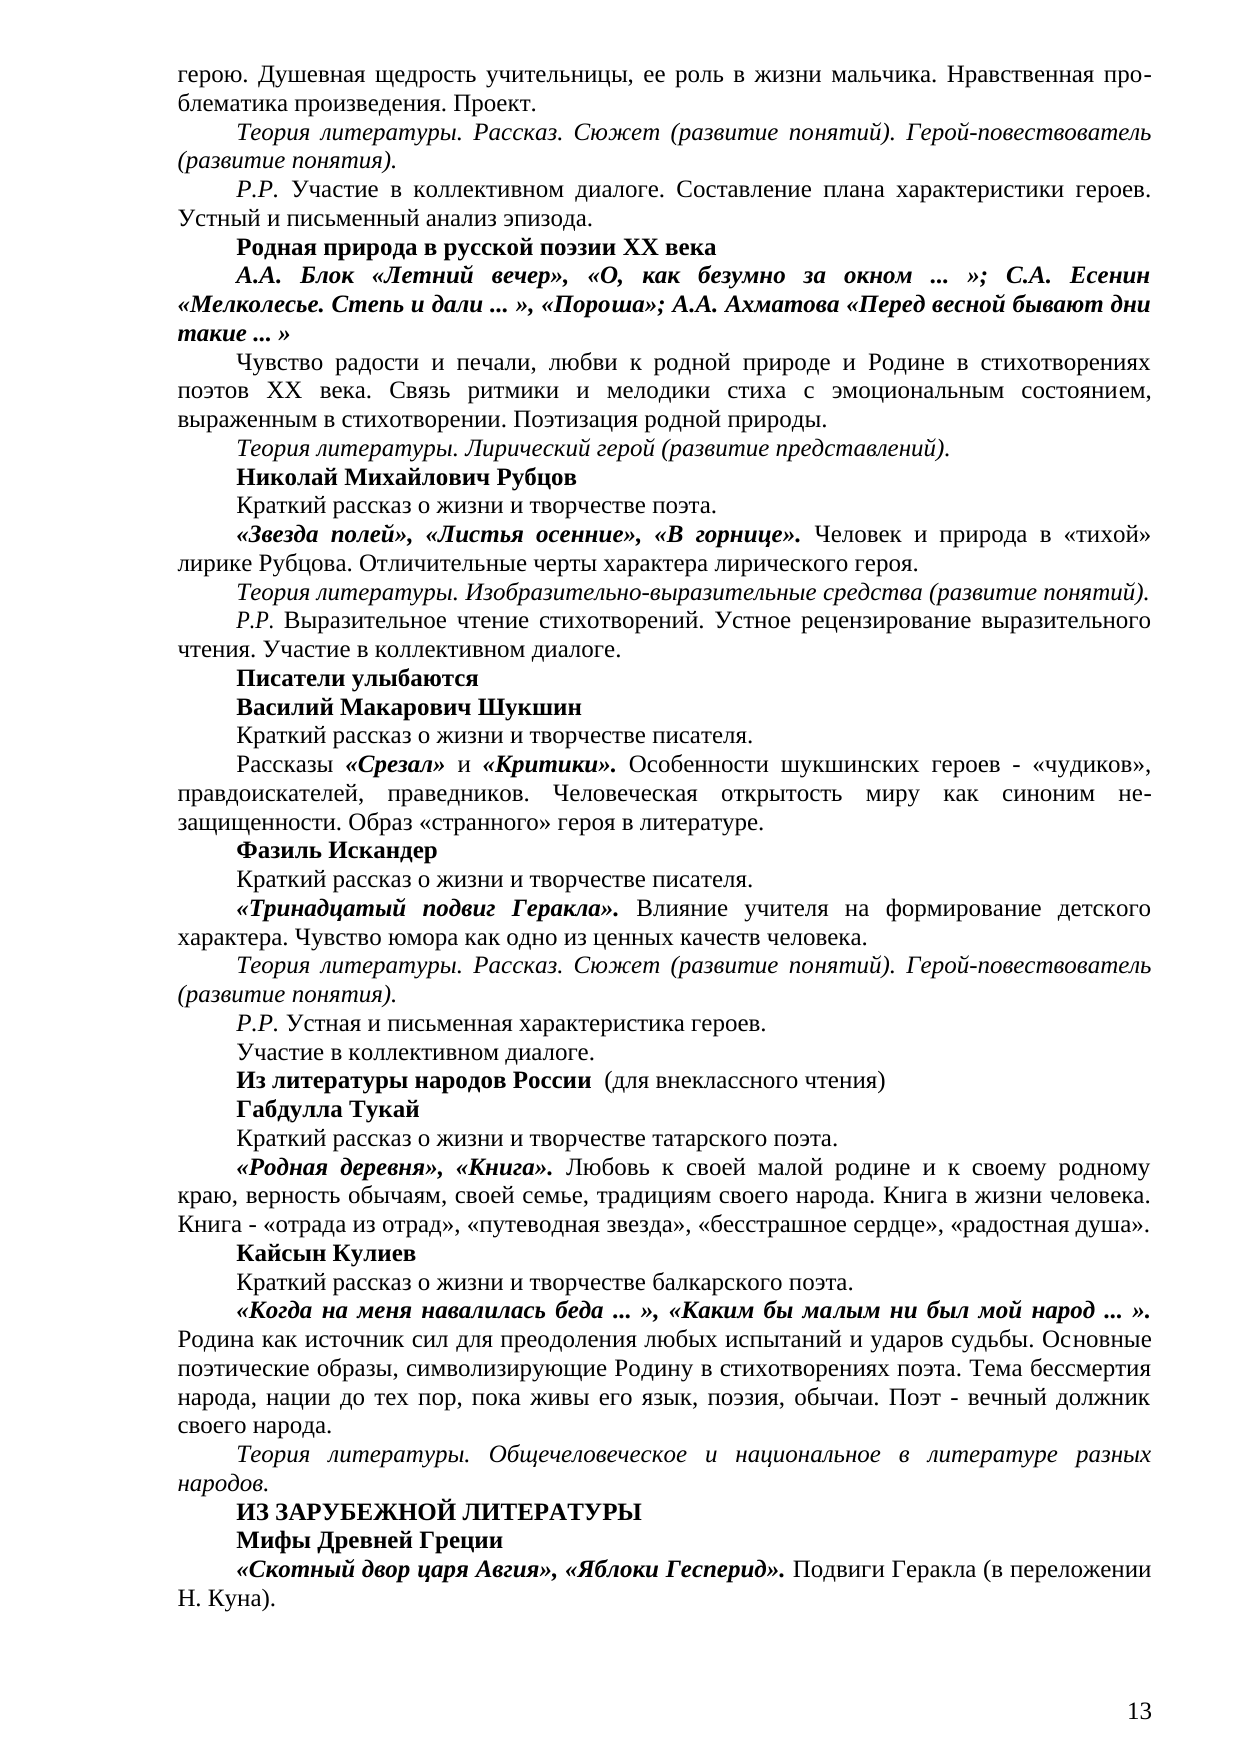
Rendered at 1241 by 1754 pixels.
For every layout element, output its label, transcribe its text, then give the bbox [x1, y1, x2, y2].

text Краткий рассказ о жизни и творчестве татарского поэта. [177, 1123, 1152, 1152]
text «Родная деревня», «Книга». Любовь к своей малой родине и к своему родному краю, верность обычаям, своей семье, традициям своего народа. Книга в жизни человека. Книга - «отрада из отрад», «путеводная звезда», «бесстрашное сердце», «радостная душа». [177, 1152, 1152, 1238]
text Теория литературы. Рассказ. Сюжет (развитие nонятий). Герой-повествователь (развитие понятия). [177, 950, 1152, 1008]
text Краткий рассказ о жизни и творчестве писателя. [177, 720, 1152, 749]
text А.А. Блок «Летний вечер», «О, как безумно за окном ... »; С.А. Есенин «Мелколесье. Степь и дали ... », «Пороша»; А.А. Ахматова «Перед весной бывают дни такие ... » [177, 260, 1152, 347]
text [177, 59, 1152, 117]
text Краткий рассказ о жизни и творчестве писателя. [177, 864, 1152, 893]
text Из литературы народов России (для внеклассного чтения) [177, 1065, 1152, 1094]
text Участие в коллективном диалоге. [177, 1037, 1152, 1065]
text Теория литературы. Общечеловеческое и национальное в литературе разных народов. [177, 1439, 1152, 1497]
text Теория литературы. Рассказ. Сюжет (развитие nонятий). Герой-повествователь (развитие понятия). [177, 117, 1152, 174]
text «Когда на меня навалилась беда ... », «Каким бы малым ни был мой народ ... ». Родина как источник сил для преодоления любых испытаний и ударов судьбы. Основные поэтические образы, символизирующие Родину в стихотворениях поэта. Тема бессмертия народа, нации до тех пор, пока живы его язык, поэзия, обычаи. Поэт - вечный должник своего народа. [177, 1295, 1152, 1439]
text Теория литературы. Изобразительно-выразительные средства (развитие понятий). [177, 577, 1152, 605]
text «Тринадцатый подвиг Геракла». Влияние учителя на формирование детского характера. Чувство юмора как одно из ценных качеств человека. [177, 893, 1152, 950]
text Краткий рассказ о жизни и творчестве поэта. [177, 490, 1152, 519]
text Рассказы «Срезал» и «Кpuтики». Особенности шукшинских героев - «чудиков», правдоискателей, праведников. Человеческая открытость миру как синоним незащищенности. Образ «странного» героя в литературе. [177, 749, 1152, 835]
text Мифы Древней Греции [177, 1525, 1152, 1554]
text Кайсын Кулиев [177, 1238, 1152, 1267]
text Р.Р. Участие в коллективном диалоге. Составление плана характеристики героев. Устный и письменный анализ эпизода. [177, 174, 1152, 232]
text «Скотный двор царя Авгия», «Яблоки Гесперид». Подвиги Геракла (в переложении Н. Куна). [177, 1554, 1152, 1612]
text Родная природа в русской поэзии XX века [177, 232, 1152, 260]
text Р.Р. Устная и письменная характеристика героев. [177, 1008, 1152, 1037]
text Краткий рассказ о жизни и творчестве балкарского поэта. [177, 1267, 1152, 1295]
text Чувство радости и печали, любви к родной природе и Родине в стихотворениях поэтов XX века. Связь ритмики и мелодики стиха с эмоциональным состоянием, выраженным в стихотворении. Поэтизация родной природы. [177, 347, 1152, 433]
text Николай Михайлович Рубцов [177, 462, 1152, 490]
text Фазиль Искандер [177, 835, 1152, 864]
text ИЗ ЗАРУБЕЖНОЙ ЛИТЕРАТУРЫ [177, 1497, 1152, 1525]
text Р.Р. Выразительное чтение стихотворений. Устное рецензирование выразительного чтения. Участие в коллективном диалоге. [177, 605, 1152, 663]
text Габдулла Тукай [177, 1094, 1152, 1123]
text Писатели улыбаются [177, 663, 1152, 692]
text «Звезда полей», «Листья осенние», «В горнице». Человек и природа в «тихой» лирике Рубцова. Отличительные черты характера лирического героя. [177, 519, 1152, 577]
text Теория литературы. Лирический герой (развитие представлений). [177, 433, 1152, 462]
text Василий Макарович Шукшин [177, 692, 1152, 720]
